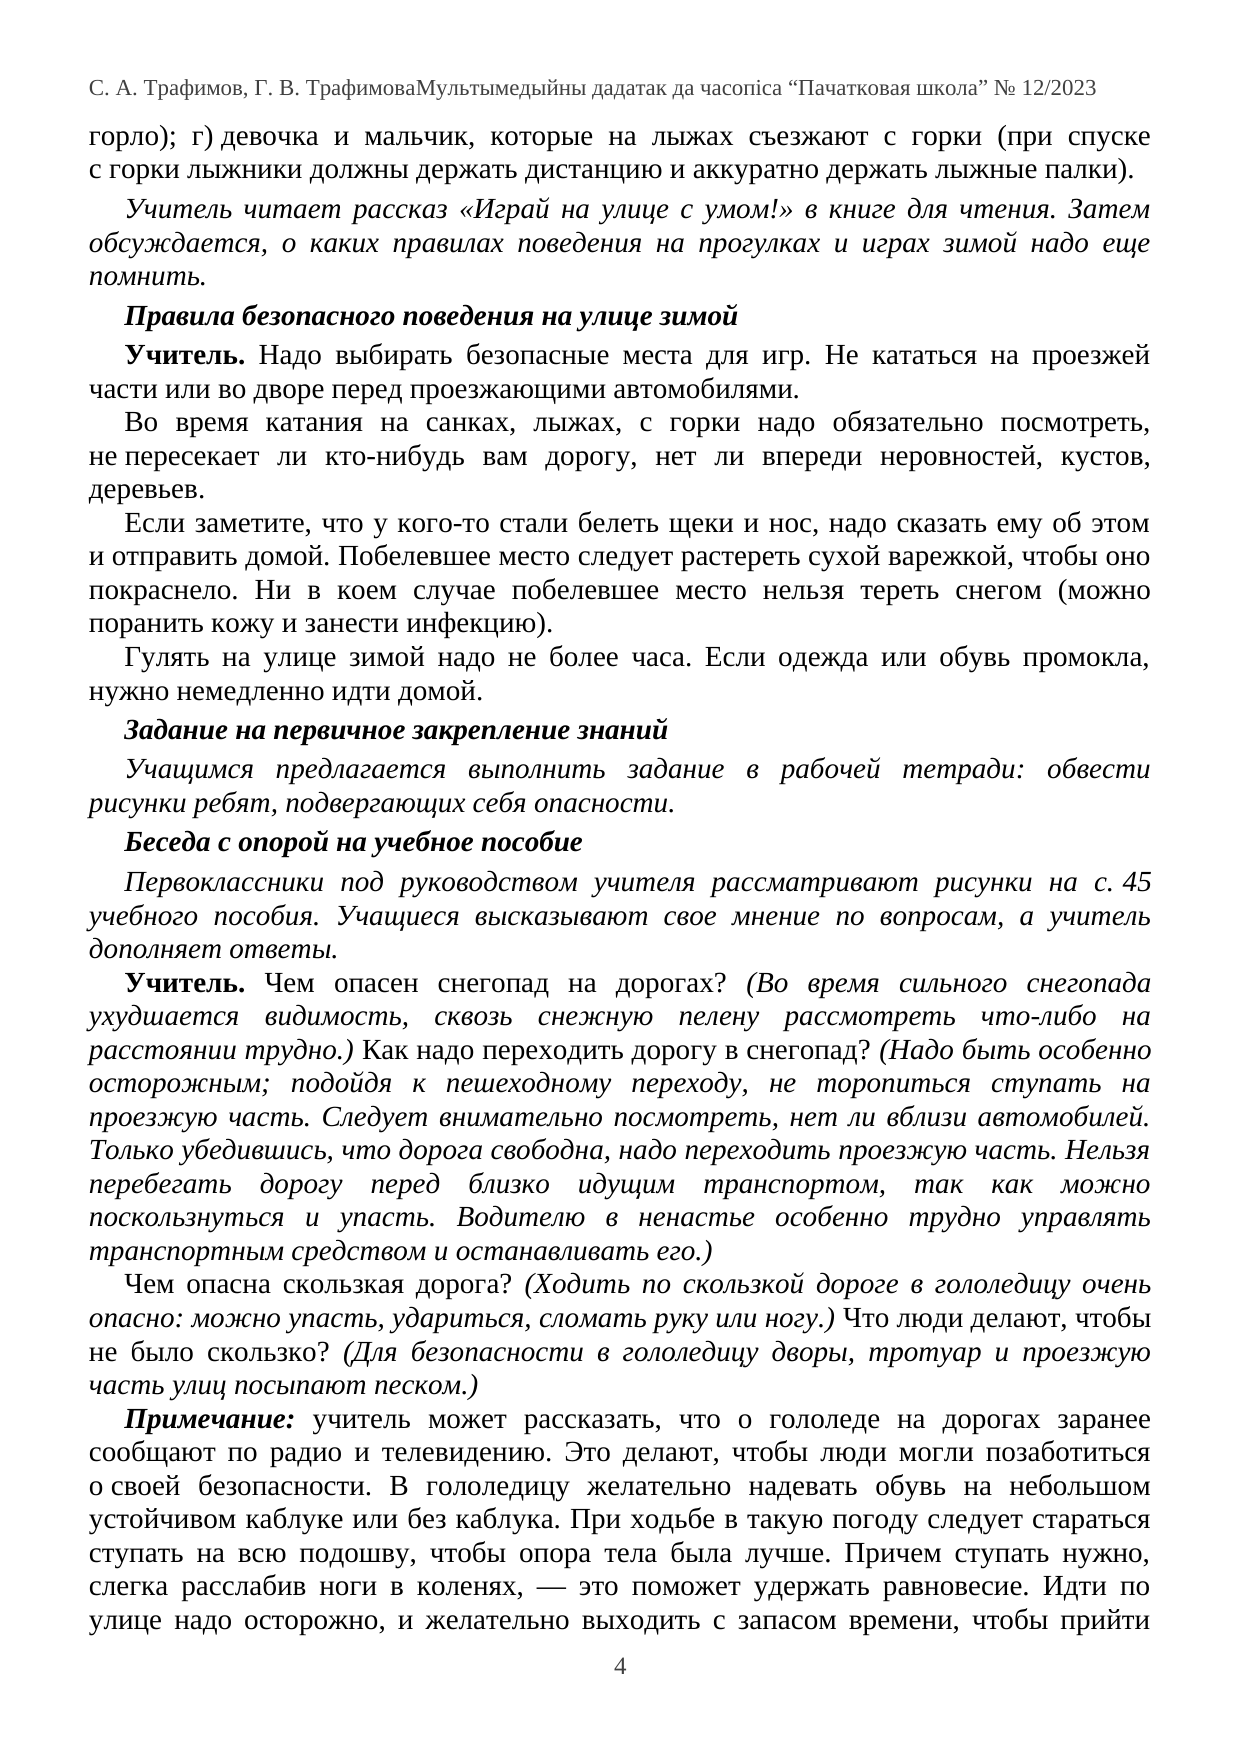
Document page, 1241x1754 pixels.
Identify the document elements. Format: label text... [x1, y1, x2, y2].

text Во время катания на санках, лыжах, с горки надо обязательно посмотреть, не пересекает ли кто-нибудь вам дорогу, нет ли впереди неровностей, кустов, деревьев. [89, 404, 1152, 505]
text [89, 118, 1152, 185]
text Гулять на улице зимой надо не более часа. Если одежда или обувь промокла, нужно немедленно идти домой. [89, 639, 1152, 706]
text Учитель читает рассказ «Играй на улице с умом!» в книге для чтения. Затем обсуждается, о каких правилах поведения на прогулках и играх зимой надо еще помнить. [89, 191, 1152, 292]
text Чем опасна скользкая дорога? (Ходить по скользкой дороге в гололедицу очень опасно: можно упасть, удариться, сломать руку или ногу.) Что люди делают, чтобы не было скользко? (Для безопасности в гололедицу дворы, тротуар и проезжую часть улиц посыпают песком.) [89, 1267, 1152, 1401]
text Первоклассники под руководством учителя рассматривают рисунки на с. 45 учебного пособия. Учащиеся высказывают свое мнение по вопросам, а учитель дополняет ответы. [89, 864, 1152, 965]
text Учащимся предлагается выполнить задание в рабочей тетради: обвести рисунки ребят, подвергающих себя опасности. [89, 752, 1152, 819]
text Учитель. Надо выбирать безопасные места для игр. Не кататься на проезжей части или во дворе перед проезжающими автомобилями. [89, 337, 1152, 404]
text Беседа с опорой на учебное пособие [89, 824, 1152, 858]
text Задание на первичное закрепление знаний [89, 712, 1152, 746]
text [89, 1401, 1152, 1636]
text Правила безопасного поведения на улице зимой [89, 298, 1152, 331]
text Если заметите, что у кого-то стали белеть щеки и нос, надо сказать ему об этом и отправить домой. Побелевшее место следует растереть сухой варежкой, чтобы оно покраснело. Ни в коем случае побелевшее место нельзя тереть снегом (можно поранить кожу и занести инфекцию). [89, 505, 1152, 639]
text Учитель. Чем опасен снегопад на дорогах? (Во время сильного снегопада ухудшается видимость, сквозь снежную пелену рассмотреть что-либо на расстоянии трудно.) Как надо переходить дорогу в снегопад? (Надо быть особенно осторожным; подойдя к пешеходному переходу, не торопиться ступать на проезжую часть. Следует внимательно посмотреть, нет ли вблизи автомобилей. Только убедившись, что дорога свободна, надо переходить проезжую часть. Нельзя перебегать дорогу перед близко идущим транспортом, так как можно поскользнуться и упасть. Водителю в ненастье особенно трудно управлять транспортным средством и останавливать его.) [89, 965, 1152, 1267]
